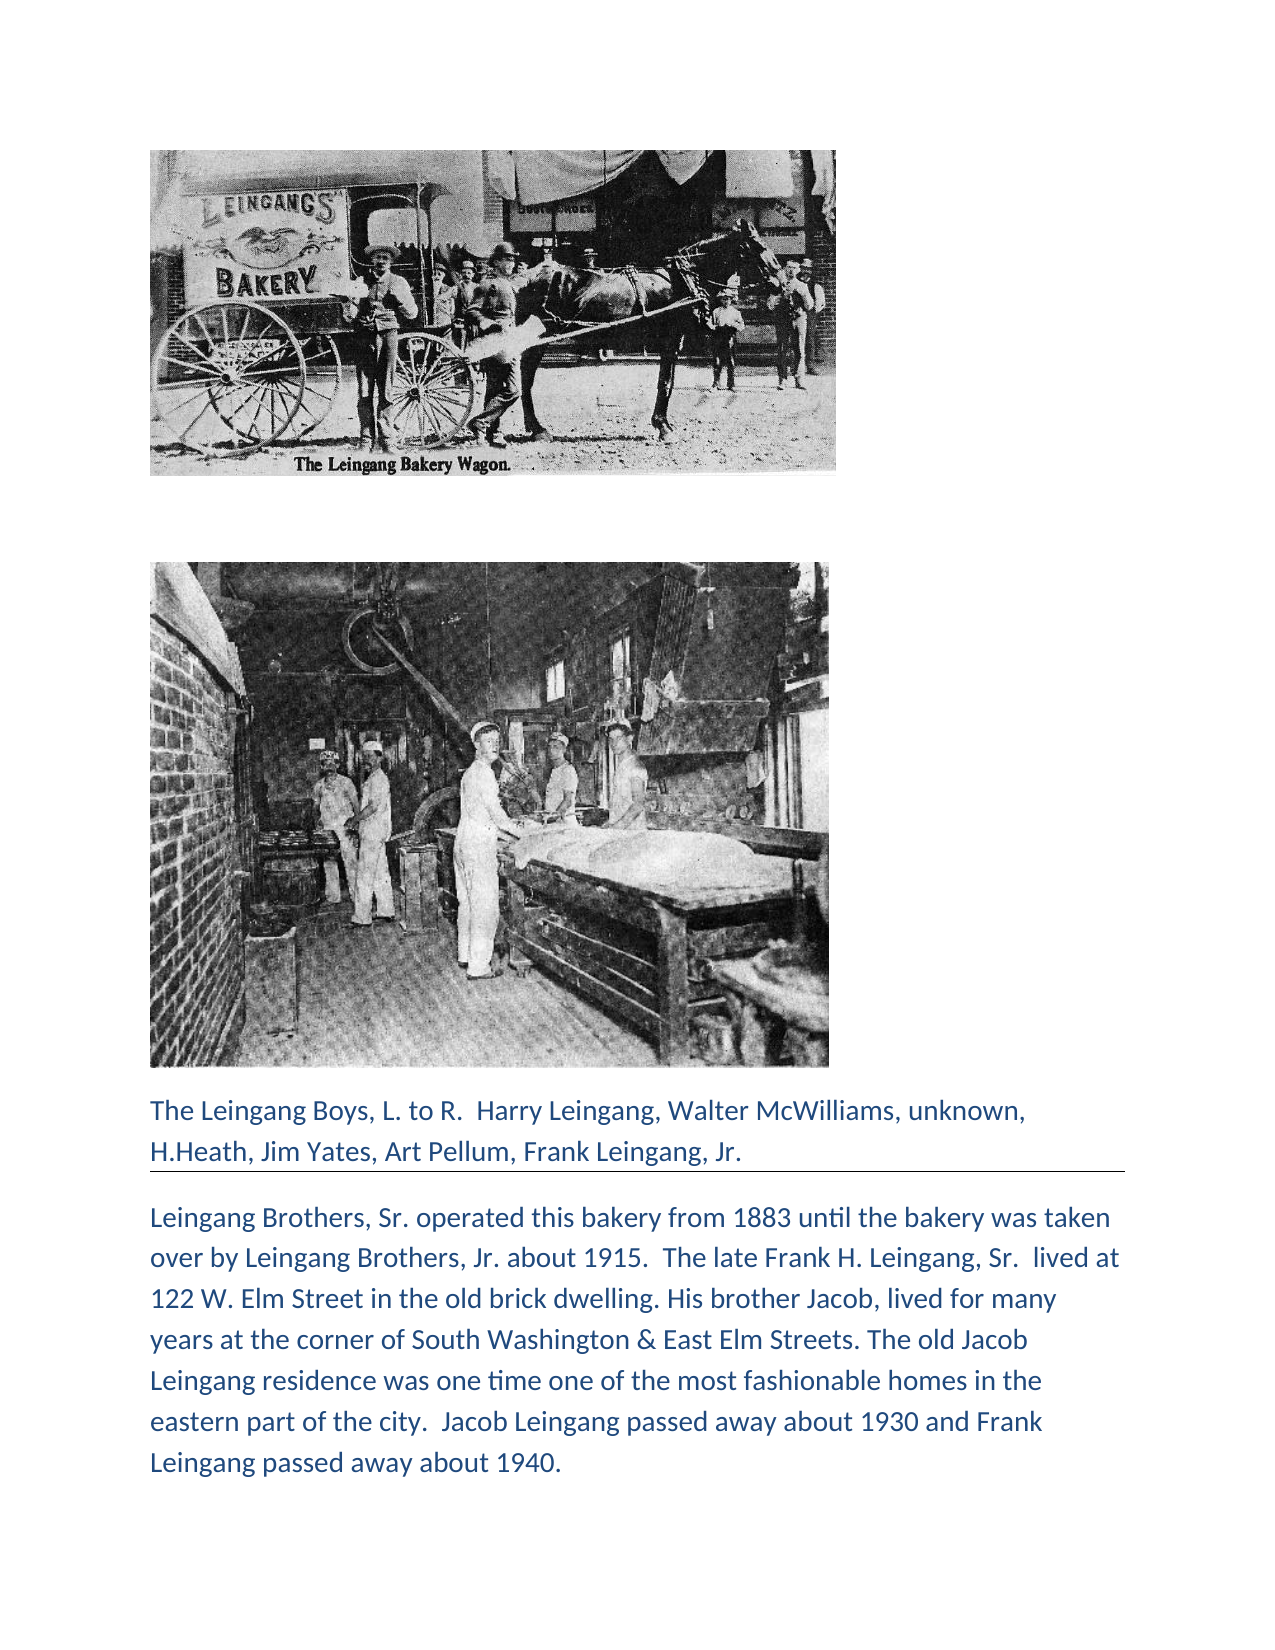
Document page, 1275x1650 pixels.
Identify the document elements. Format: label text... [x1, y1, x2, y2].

picture [150, 562, 829, 1068]
text Leingang Brothers, Sr. operated this bakery from 1883 until the bakery was taken over by Leingang Brothers, Jr. about 1915. The late Frank H. Leingang, Sr. lived at 122 W. Elm Street in the old brick dwelling. His brother Jacob, lived for many years at the corner of South Washington & East Elm Streets. The old Jacob Leingang residence was one time one of the most fashionable homes in the eastern part of the city. Jacob Leingang passed away about 1930 and Frank Leingang passed away about 1940. [150, 1199, 1125, 1480]
text The Leingang Boys, L. to R. Harry Leingang, Walter McWilliams, unknown, H.Heath, Jim Yates, Art Pellum, Frank Leingang, Jr. [150, 1092, 1125, 1171]
picture [150, 150, 836, 476]
